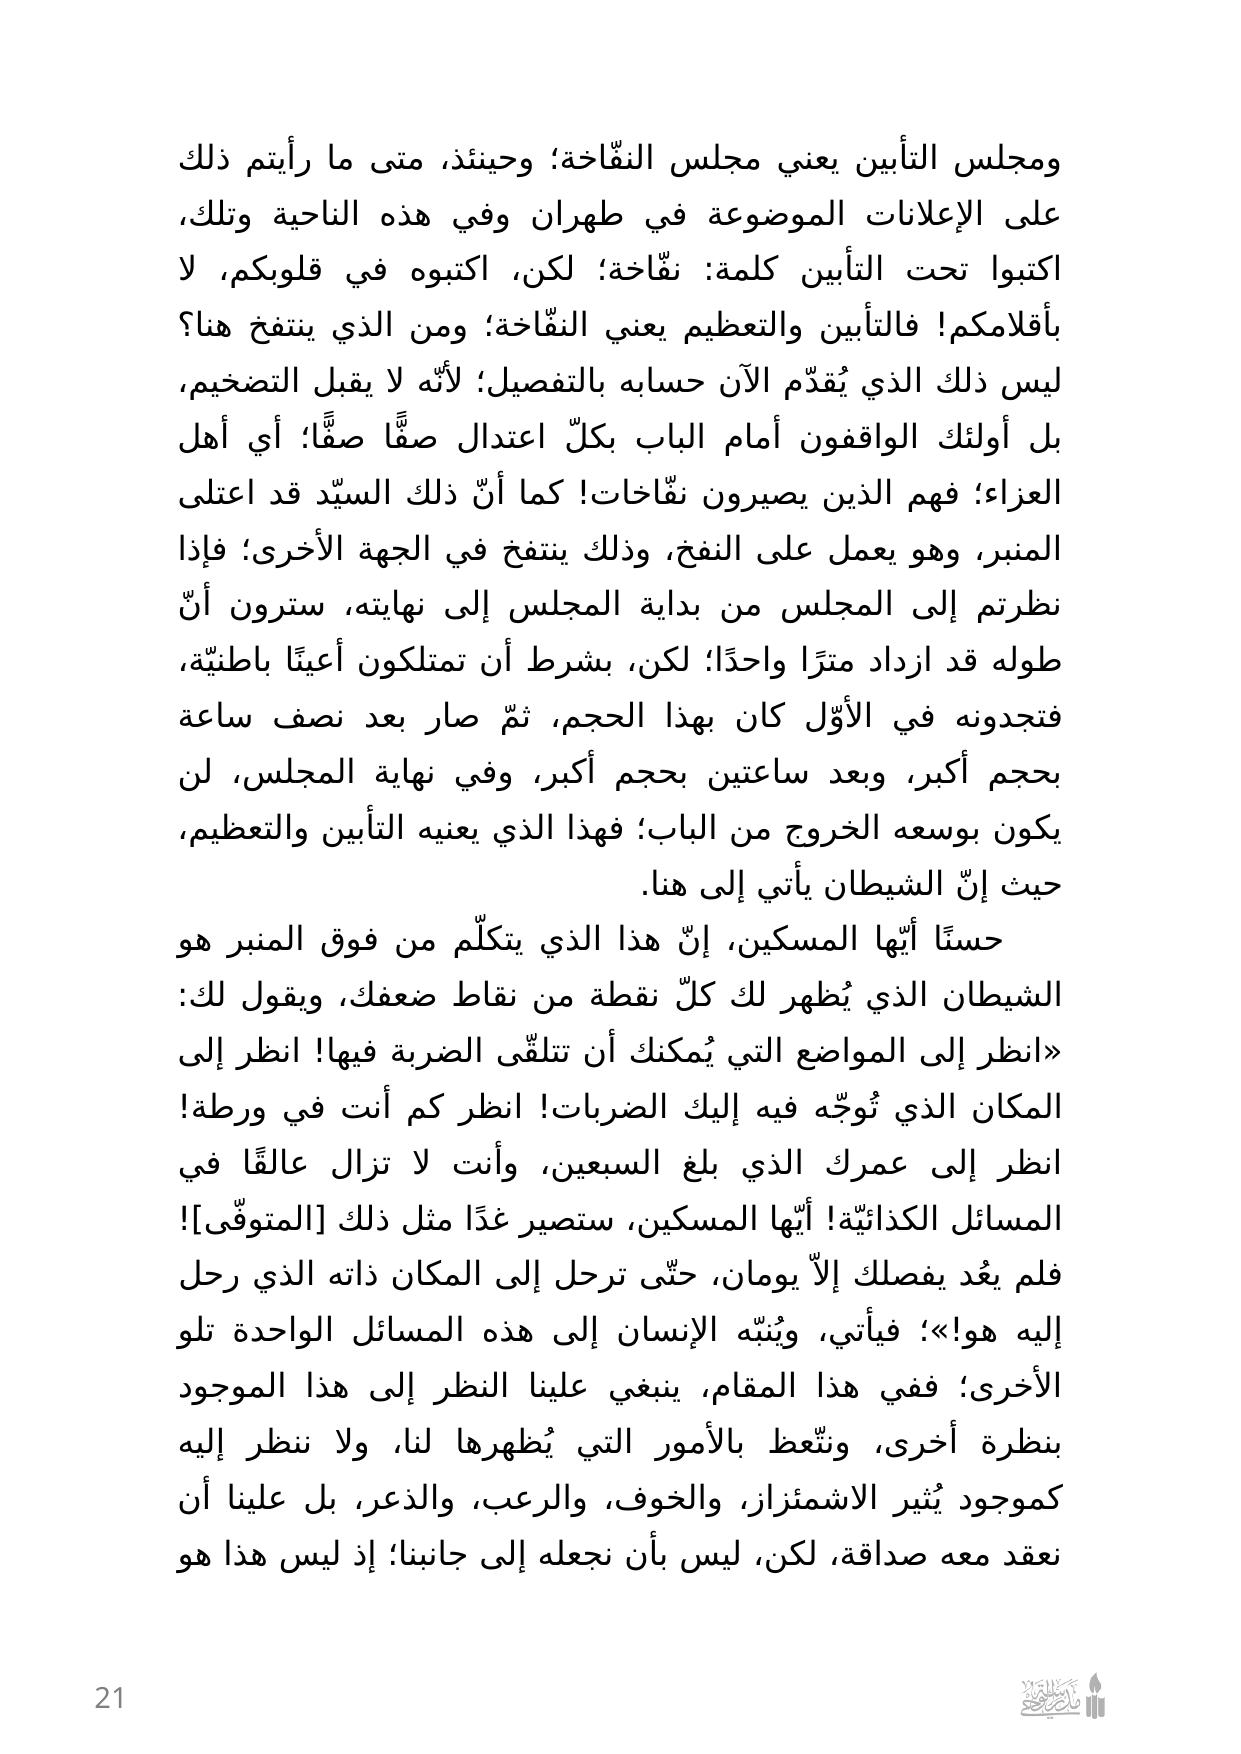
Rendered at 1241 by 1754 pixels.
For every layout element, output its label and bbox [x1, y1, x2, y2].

text [177, 136, 1063, 917]
text [177, 917, 1063, 1587]
picture [1020, 1672, 1105, 1719]
